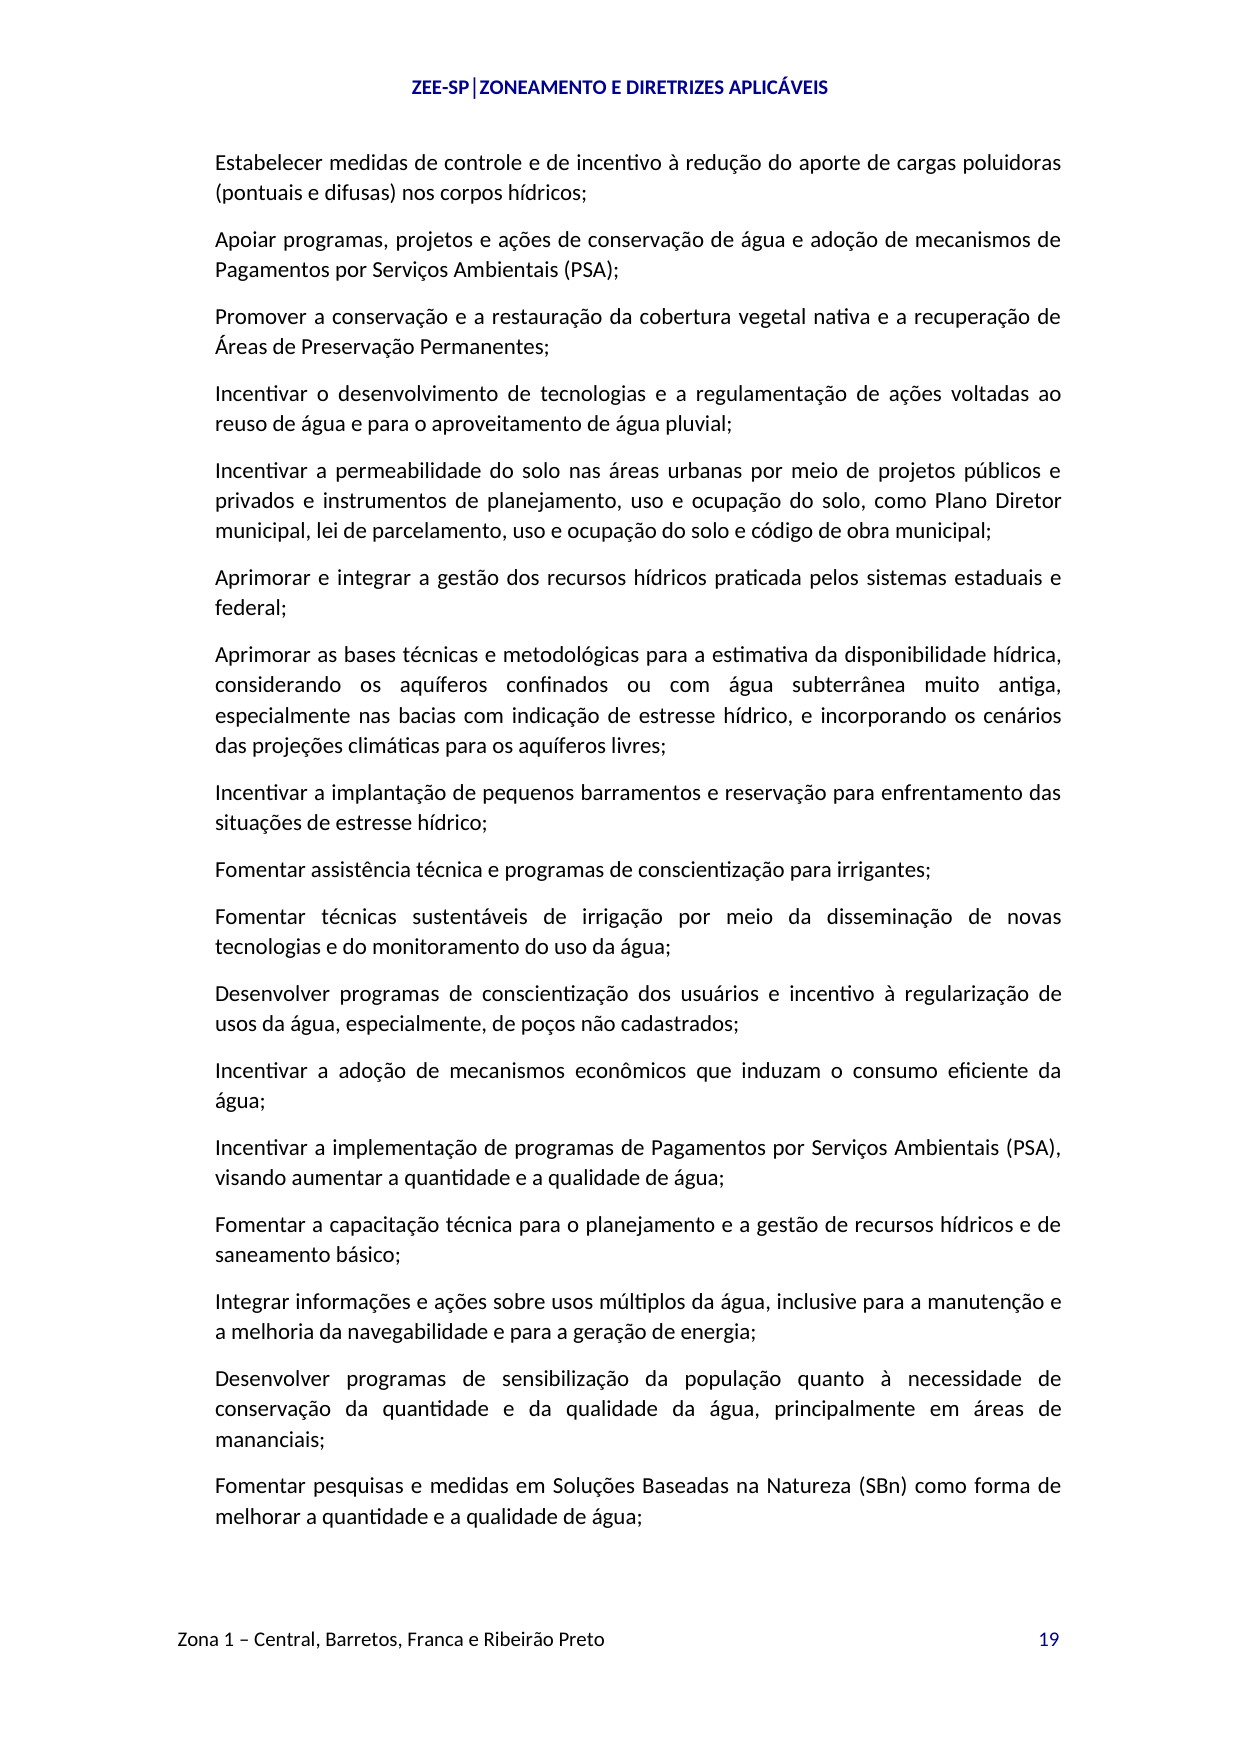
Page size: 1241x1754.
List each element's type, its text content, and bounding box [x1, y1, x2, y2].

text Promover a conservação e a restauração da cobertura vegetal nativa e a recuperação de Áreas de Preservação Permanentes; [215, 302, 1063, 360]
text Fomentar assistência técnica e programas de conscientização para irrigantes; [215, 855, 1063, 883]
text Integrar informações e ações sobre usos múltiplos da água, inclusive para a manutenção e a melhoria da navegabilidade e para a geração de energia; [215, 1287, 1063, 1346]
text Fomentar pesquisas e medidas em Soluções Baseadas na Natureza (SBn) como forma de melhorar a quantidade e a qualidade de água; [215, 1472, 1063, 1530]
text Aprimorar e integrar a gestão dos recursos hídricos praticada pelos sistemas estaduais e federal; [215, 563, 1063, 622]
text Incentivar a adoção de mecanismos econômicos que induzam o consumo eficiente da água; [215, 1056, 1063, 1114]
text Fomentar técnicas sustentáveis de irrigação por meio da disseminação de novas tecnologias e do monitoramento do uso da água; [215, 902, 1063, 960]
text Estabelecer medidas de controle e de incentivo à redução do aporte de cargas poluidoras (pontuais e difusas) nos corpos hídricos; [215, 148, 1063, 206]
text Incentivar a permeabilidade do solo nas áreas urbanas por meio de projetos públicos e privados e instrumentos de planejamento, uso e ocupação do solo, como Plano Diretor municipal, lei de parcelamento, uso e ocupação do solo e código de obra municipal; [215, 456, 1063, 544]
text Incentivar o desenvolvimento de tecnologias e a regulamentação de ações voltadas ao reuso de água e para o aproveitamento de água pluvial; [215, 379, 1063, 437]
text Desenvolver programas de conscientização dos usuários e incentivo à regularização de usos da água, especialmente, de poços não cadastrados; [215, 979, 1063, 1037]
text Incentivar a implantação de pequenos barramentos e reservação para enfrentamento das situações de estresse hídrico; [215, 778, 1063, 836]
text Apoiar programas, projetos e ações de conservação de água e adoção de mecanismos de Pagamentos por Serviços Ambientais (PSA); [215, 225, 1063, 283]
text Incentivar a implementação de programas de Pagamentos por Serviços Ambientais (PSA), visando aumentar a quantidade e a qualidade de água; [215, 1133, 1063, 1191]
text Desenvolver programas de sensibilização da população quanto à necessidade de conservação da quantidade e da qualidade da água, principalmente em áreas de mananciais; [215, 1364, 1063, 1453]
text Fomentar a capacitação técnica para o planejamento e a gestão de recursos hídricos e de saneamento básico; [215, 1210, 1063, 1268]
text Aprimorar as bases técnicas e metodológicas para a estimativa da disponibilidade hídrica, considerando os aquíferos confinados ou com água subterrânea muito antiga, especialmente nas bacias com indicação de estresse hídrico, e incorporando os cenários das projeções climáticas para os aquíferos livres; [215, 640, 1063, 759]
